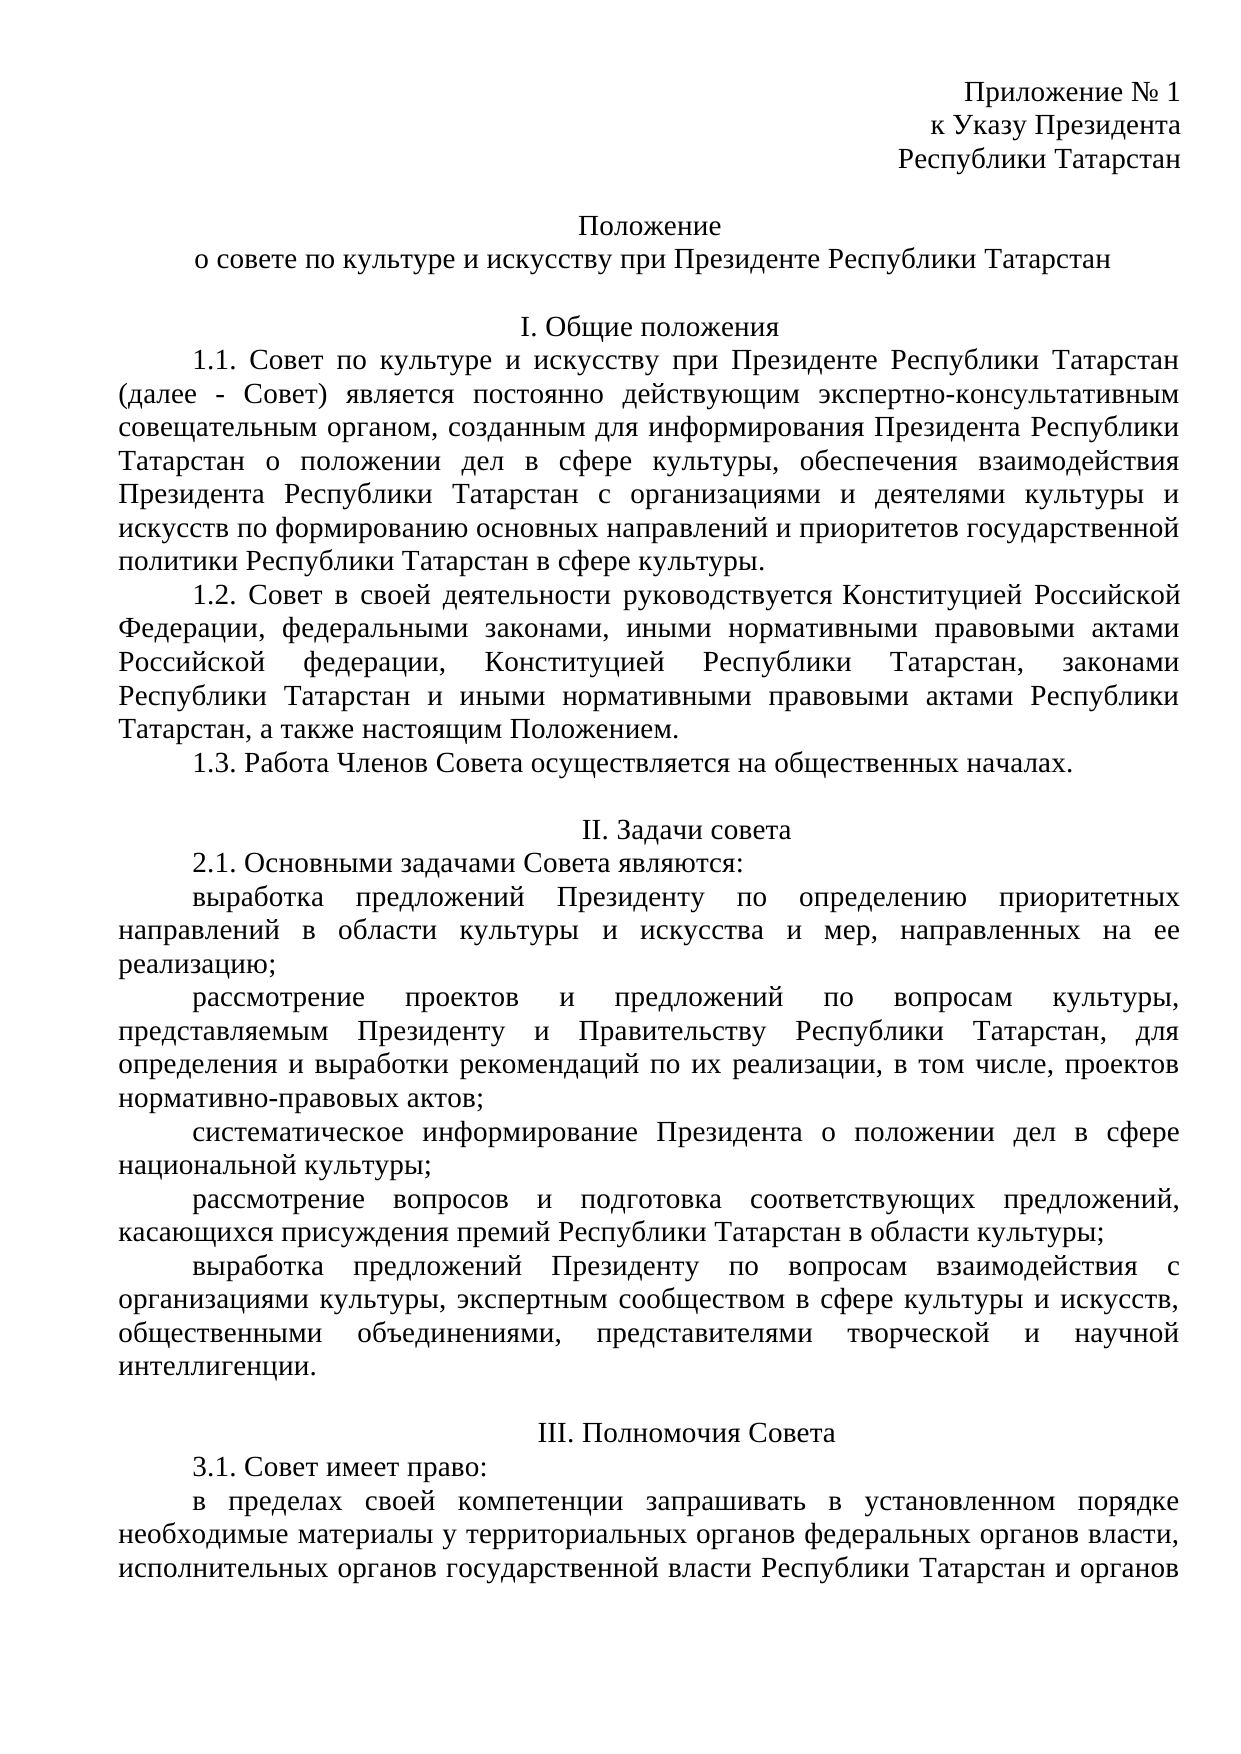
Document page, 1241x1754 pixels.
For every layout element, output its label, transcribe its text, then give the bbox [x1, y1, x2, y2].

text систематическое информирование Президента о положении дел в сфере национальной культуры; [118, 1114, 1181, 1181]
text Положение [118, 208, 1181, 242]
text рассмотрение вопросов и подготовка соответствующих предложений, касающихся присуждения премий Республики Татарстан в области культуры; [118, 1181, 1181, 1248]
text Приложение № 1 [118, 74, 1181, 107]
text рассмотрение проектов и предложений по вопросам культуры, представляемым Президенту и Правительству Республики Татарстан, для определения и выработки рекомендаций по их реализации, в том числе, проектов нормативно-правовых актов; [118, 979, 1181, 1114]
text выработка предложений Президенту по вопросам взаимодействия с организациями культуры, экспертным сообществом в сфере культуры и искусств, общественными объединениями, представителями творческой и научной интеллигенции. [118, 1248, 1181, 1382]
text к Указу Президента [118, 107, 1181, 141]
text I. Общие положения [118, 275, 1181, 342]
text о совете по культуре и искусству при Президенте Республики Татарстан [118, 242, 1181, 275]
text 3.1. Совет имеет право: [118, 1449, 1181, 1483]
text III. Полномочия Совета [118, 1416, 1181, 1449]
text выработка предложений Президенту по определению приоритетных направлений в области культуры и искусства и мер, направленных на ее реализацию; [118, 879, 1181, 979]
text II. Задачи совета [118, 812, 1181, 845]
text Республики Татарстан [782, 141, 1181, 174]
text 1.3. Работа Членов Совета осуществляется на общественных началах. [118, 745, 1181, 778]
text 1.1. Совет по культуре и искусству при Президенте Республики Татарстан (далее - Совет) является постоянно действующим экспертно-консультативным совещательным органом, созданным для информирования Президента Республики Татарстан о положении дел в сфере культуры, обеспечения взаимодействия Президента Республики Татарстан с организациями и деятелями культуры и искусств по формированию основных направлений и приоритетов государственной политики Республики Татарстан в сфере культуры. [118, 342, 1181, 577]
text 1.2. Совет в своей деятельности руководствуется Конституцией Российской Федерации, федеральными законами, иными нормативными правовыми актами Российской федерации, Конституцией Республики Татарстан, законами Республики Татарстан и иными нормативными правовыми актами Республики Татарстан, а также настоящим Положением. [118, 577, 1181, 745]
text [118, 1483, 1181, 1583]
text 2.1. Основными задачами Совета являются: [118, 845, 1181, 879]
